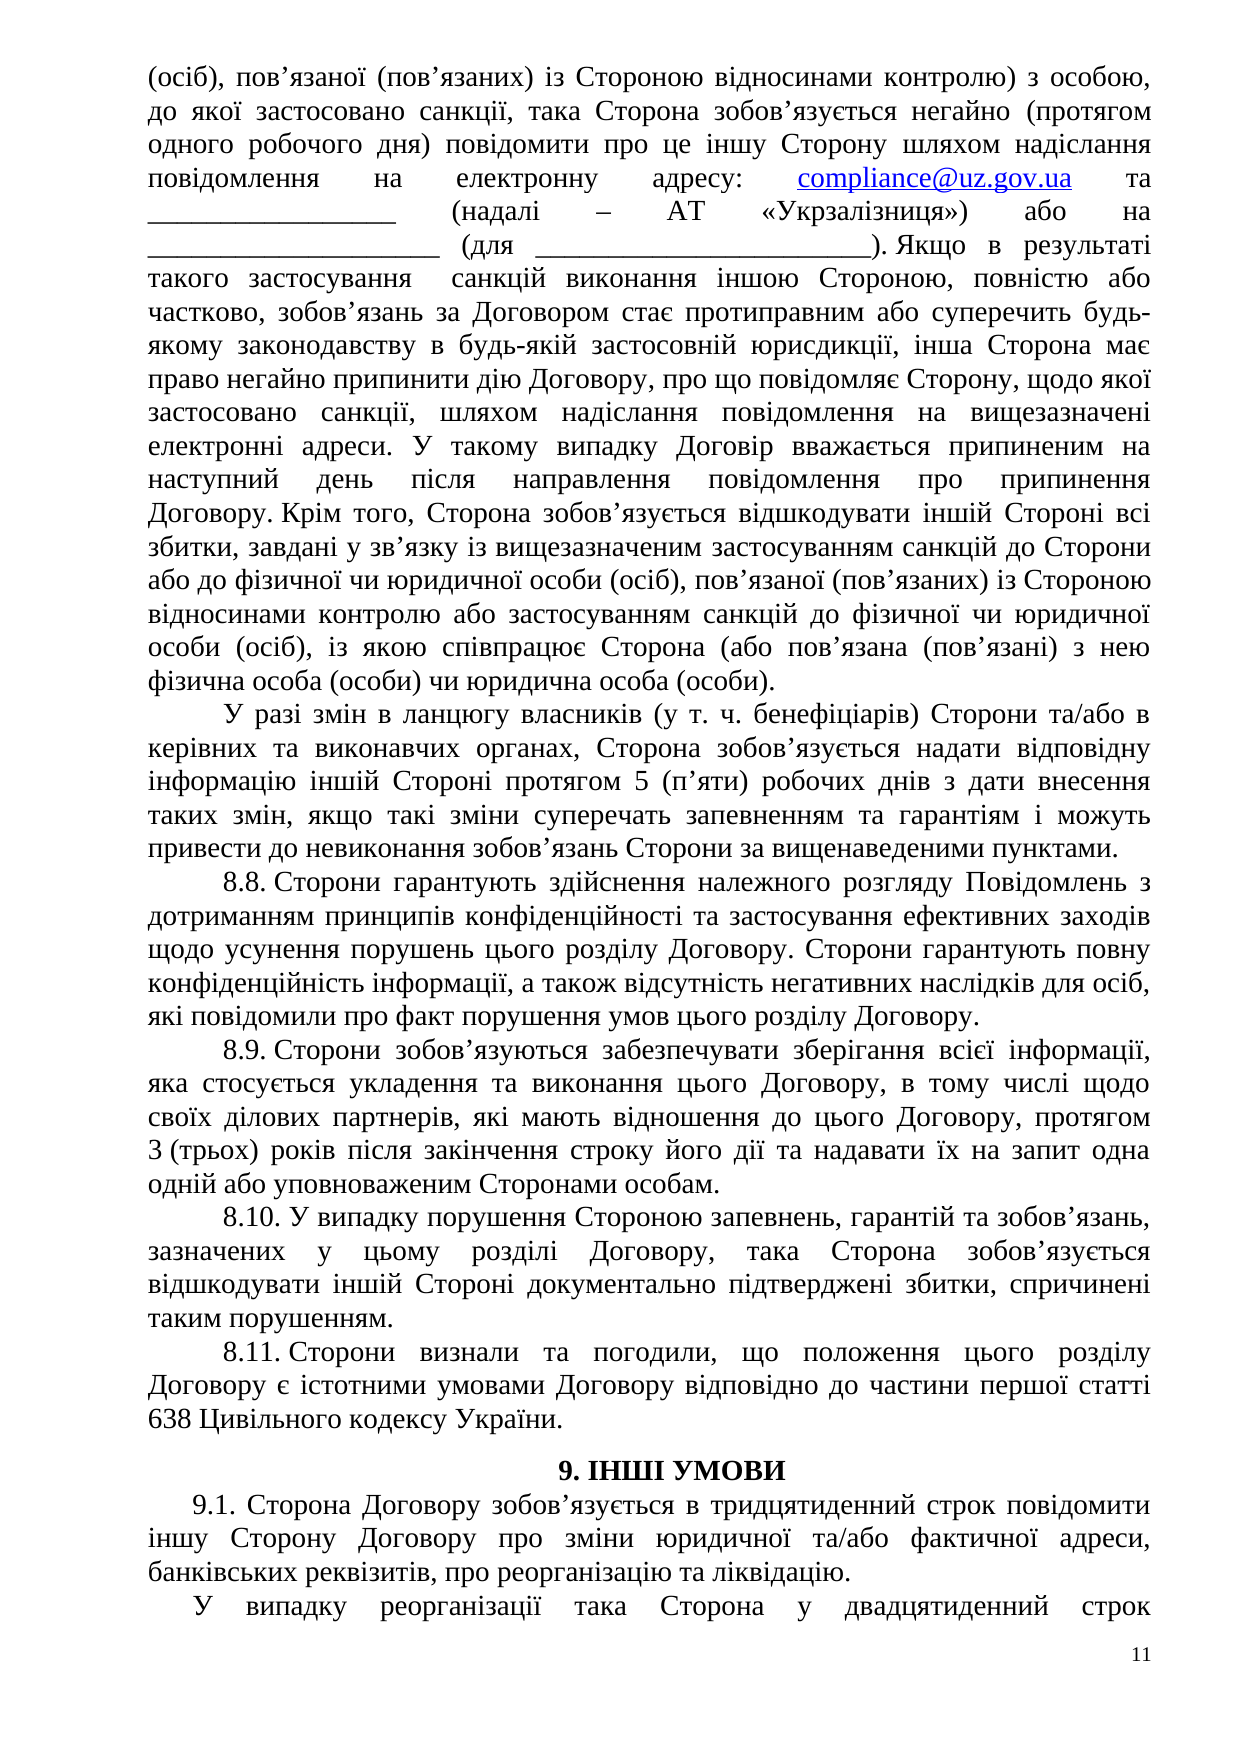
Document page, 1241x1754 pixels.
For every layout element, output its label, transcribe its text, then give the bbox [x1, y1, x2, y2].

text 8.10. У випадку порушення Стороною запевнень, гарантій та зобов’язань, зазначених у цьому розділі Договору, така Сторона зобов’язується відшкодувати іншій Стороні документально підтверджені збитки, спричинені таким порушенням. [148, 1199, 1152, 1334]
text 8.8. Сторони гарантують здійснення належного розгляду Повідомлень з дотриманням принципів конфіденційності та застосування ефективних заходів щодо усунення порушень цього розділу Договору. Сторони гарантують повну конфіденційність інформації, а також відсутність негативних наслідків для осіб, які повідомили про факт порушення умов цього розділу Договору. [148, 864, 1152, 1032]
text 9. Інші умови [148, 1453, 1152, 1487]
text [148, 1588, 1152, 1621]
text 9.1. Сторона Договору зобов’язується в тридцятиденний строк повідомити іншу Сторону Договору про зміни юридичної та/або фактичної адреси, банківських реквізитів, про реорганізацію та ліквідацію. [148, 1487, 1152, 1588]
text 8.9. Сторони зобов’язуються забезпечувати зберігання всієї інформації, яка стосується укладення та виконання цього Договору, в тому числі щодо своїх ділових партнерів, які мають відношення до цього Договору, протягом 3 (трьох) років після закінчення строку його дії та надавати їх на запит одна одній або уповноваженим Сторонами особам. [148, 1032, 1152, 1199]
text 8.11. Сторони визнали та погодили, що положення цього розділу Договору є істотними умовами Договору відповідно до частини першої статті 638 Цивільного кодексу України. [148, 1334, 1152, 1434]
text У разі змін в ланцюгу власників (у т. ч. бенефіціарів) Сторони та/або в керівних та виконавчих органах, Сторона зобов’язується надати відповідну інформацію іншій Стороні протягом 5 (п’яти) робочих днів з дати внесення таких змін, якщо такі зміни суперечать запевненням та гарантіям і можуть привести до невиконання зобов’язань Сторони за вищенаведеними пунктами. [148, 696, 1152, 864]
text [148, 59, 1152, 193]
